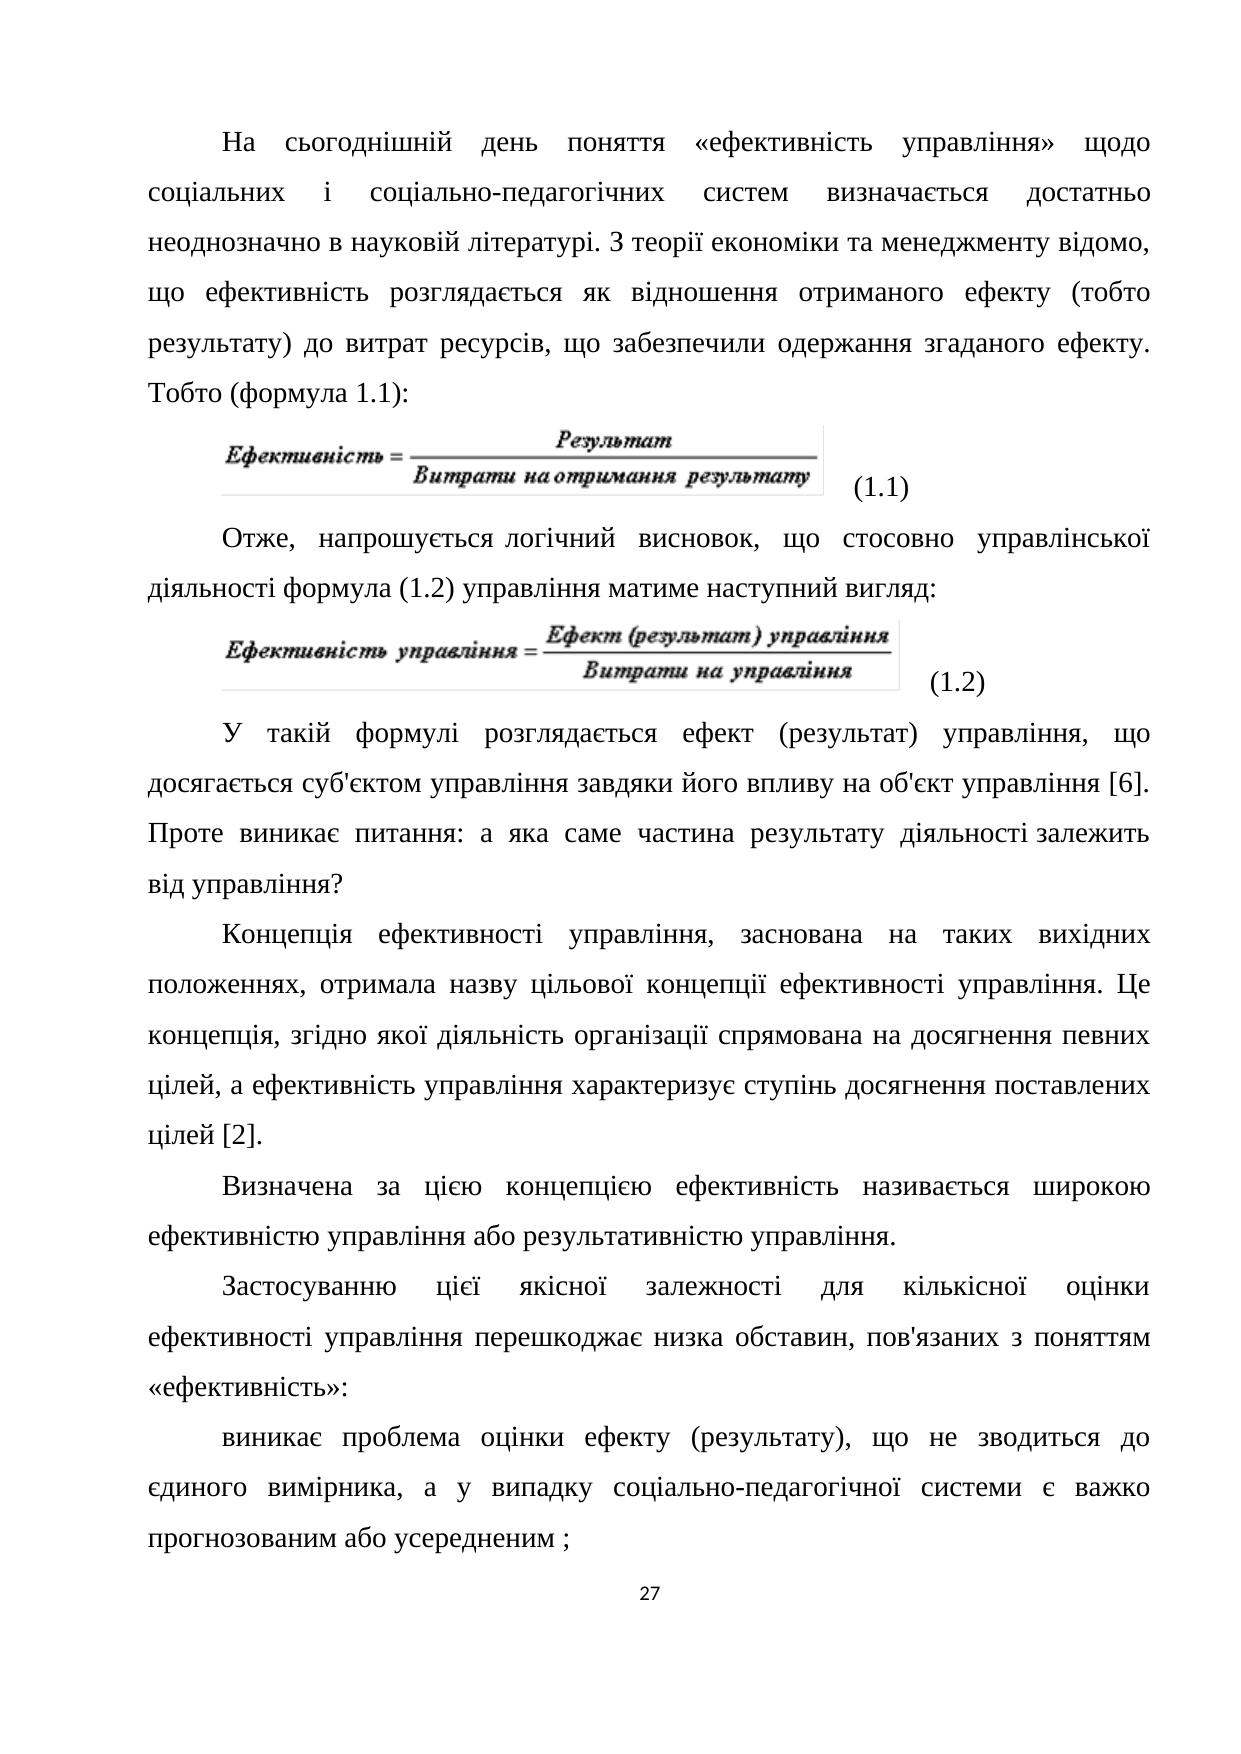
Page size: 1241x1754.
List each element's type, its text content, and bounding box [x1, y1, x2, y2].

text Застосуванню цієї якісної залежності для кількісної оцінки ефективності управління перешкоджає низка обставин, пов'язаних з поняттям «ефективність»: [148, 1268, 1152, 1402]
text На сьогоднішній день поняття «ефективність управління» щодо соціальних і соціально-педагогічних систем визначається достатньо неоднозначно в науковій літературі. З теорії економіки та менеджменту відомо, що ефективність розглядається як відношення отриманого ефекту (тобто результату) до витрат ресурсів, що забезпечили одержання згаданого ефекту. Тобто (формула 1.1): [148, 124, 1152, 409]
picture [221, 620, 901, 692]
text Концепція ефективності управління, заснована на таких вихідних положеннях, отримала назву цільової концепції ефективності управління. Це концепція, згідно якої діяльність організації спрямована на досягнення певних цілей, а ефективність управління характеризує ступінь досягнення поставлених цілей [2]. [148, 916, 1152, 1151]
picture [221, 425, 825, 497]
text Отже, напрошується логічний висновок, що стосовно управлінської діяльності формула (1.2) управління матиме наступний вигляд: [148, 520, 1152, 604]
text Визначена за цією концепцією ефективність називається широкою ефективністю управління або результативністю управління. [148, 1168, 1152, 1252]
text виникає проблема оцінки ефекту (результату), що не зводиться до єдиного вимірника, а у випадку соціально-педагогічної системи є важко прогнозованим або усередненим ; [148, 1419, 1152, 1553]
text У такій формулі розглядається ефект (результат) управління, що досягається суб'єктом управління завдяки його впливу на об'єкт управління [6]. Проте виникає питання: а яка саме частина результату діяльності залежить від управління? [148, 715, 1152, 899]
